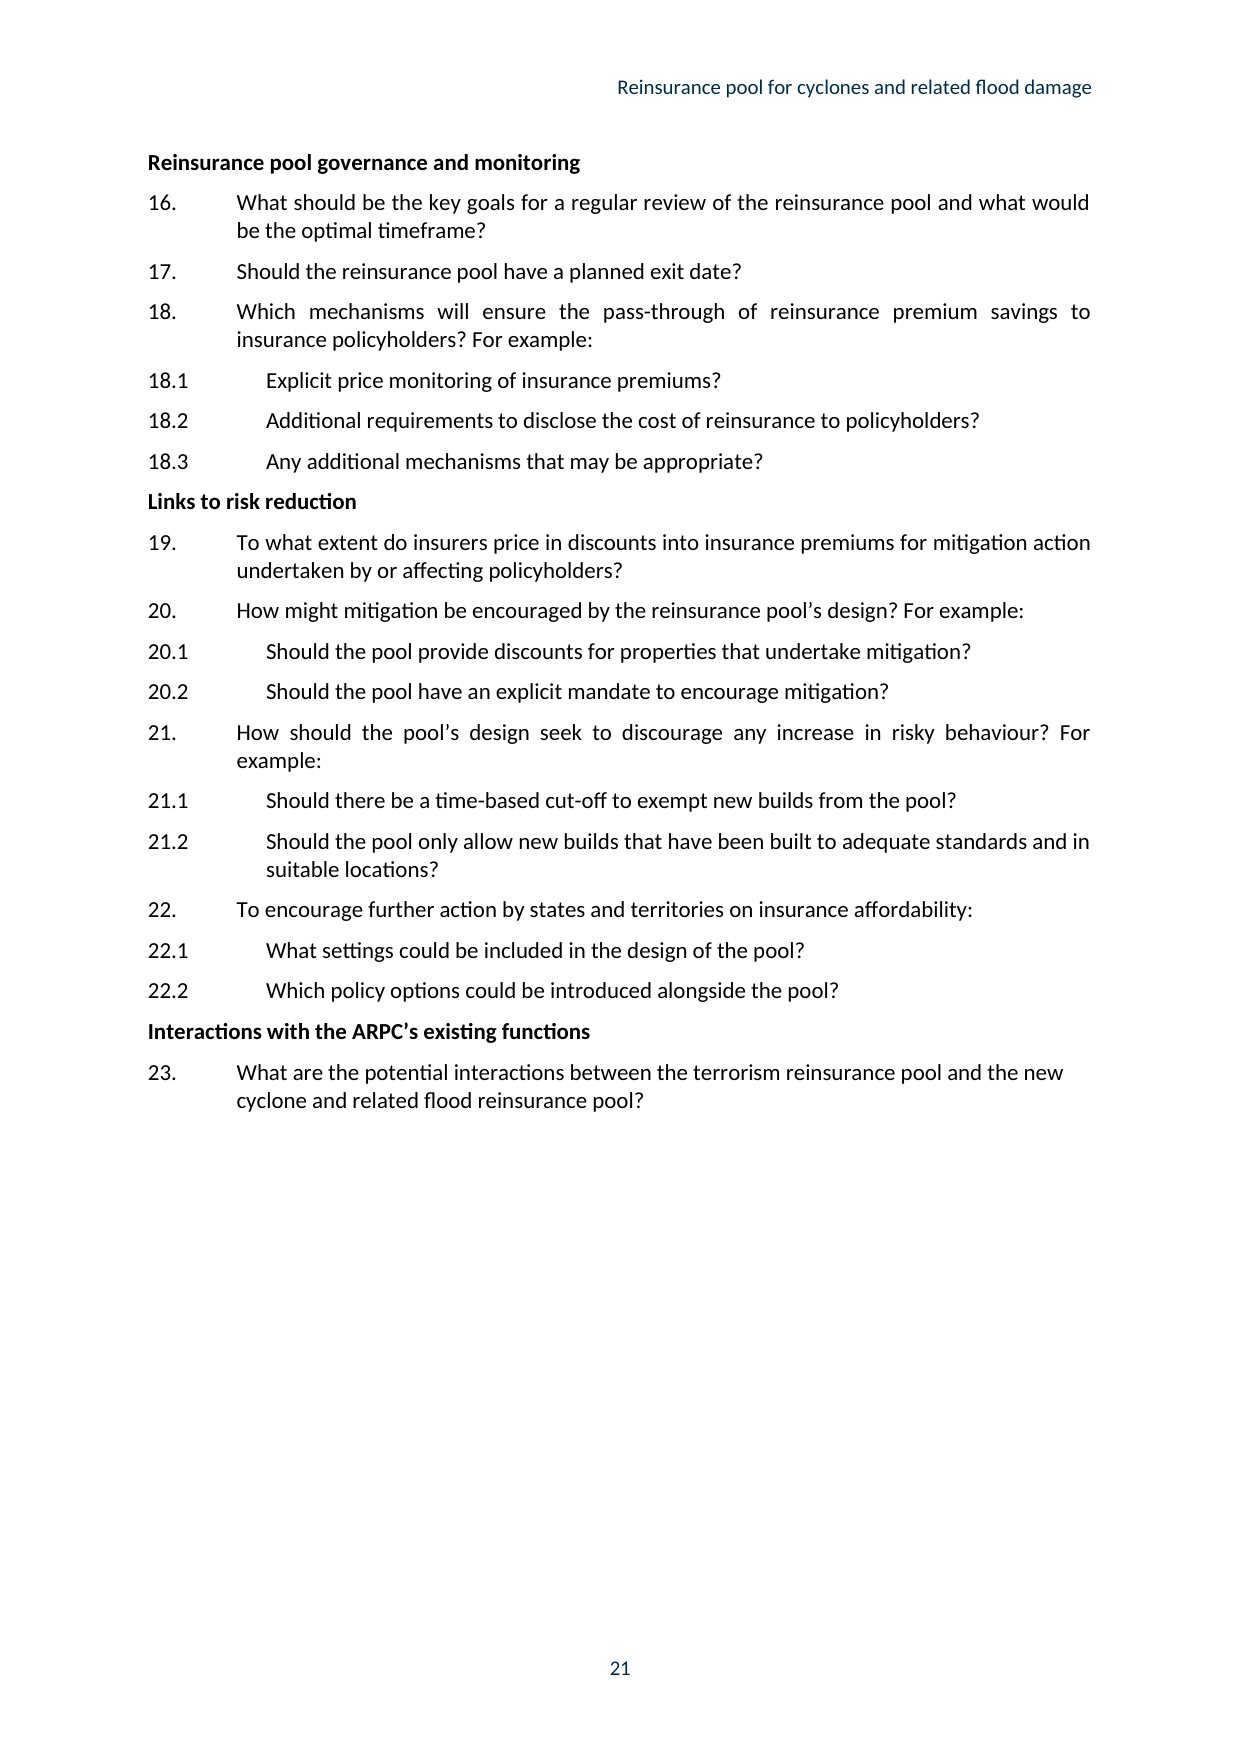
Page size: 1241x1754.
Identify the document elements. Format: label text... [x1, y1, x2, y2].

list Should there be a time-based cut-off to exempt new builds from the pool? [148, 787, 1092, 814]
list Should the pool have an explicit mandate to encourage mitigation? [148, 677, 1092, 706]
list Should the pool only allow new builds that have been built to adequate standards and in suitable locations? [148, 827, 1092, 883]
list Which mechanisms will ensure the pass-through of reinsurance premium savings to insurance policyholders? For example: [148, 297, 1092, 353]
list To encourage further action by states and territories on insurance affordability: [148, 896, 1092, 924]
list How might mitigation be encouraged by the reinsurance pool’s design? For example: [148, 596, 1092, 624]
list Interactions with the ARPC’s existing functions [148, 1017, 1092, 1045]
list Additional requirements to disclose the cost of reinsurance to policyholders? [148, 406, 1092, 434]
list Any additional mechanisms that may be appropriate? [148, 447, 1092, 475]
list Links to risk reduction [148, 487, 1092, 515]
list Should the pool provide discounts for properties that undertake mitigation? [148, 637, 1092, 665]
list How should the pool’s design seek to discourage any increase in risky behaviour? For example: [148, 718, 1092, 774]
list Explicit price monitoring of insurance premiums? [148, 366, 1092, 394]
list What should be the key goals for a regular review of the reinsurance pool and what would be the optimal timeframe? [148, 188, 1092, 244]
list Which policy options could be introduced alongside the pool? [148, 977, 1092, 1005]
list To what extent do insurers price in discounts into insurance premiums for mitigation action undertaken by or affecting policyholders? [148, 528, 1092, 584]
list Should the reinsurance pool have a planned exit date? [148, 257, 1092, 285]
list What settings could be included in the design of the pool? [148, 936, 1092, 964]
list What are the potential interactions between the terrorism reinsurance pool and the new cyclone and related flood reinsurance pool? [148, 1058, 1092, 1114]
list Reinsurance pool governance and monitoring [148, 148, 1092, 176]
